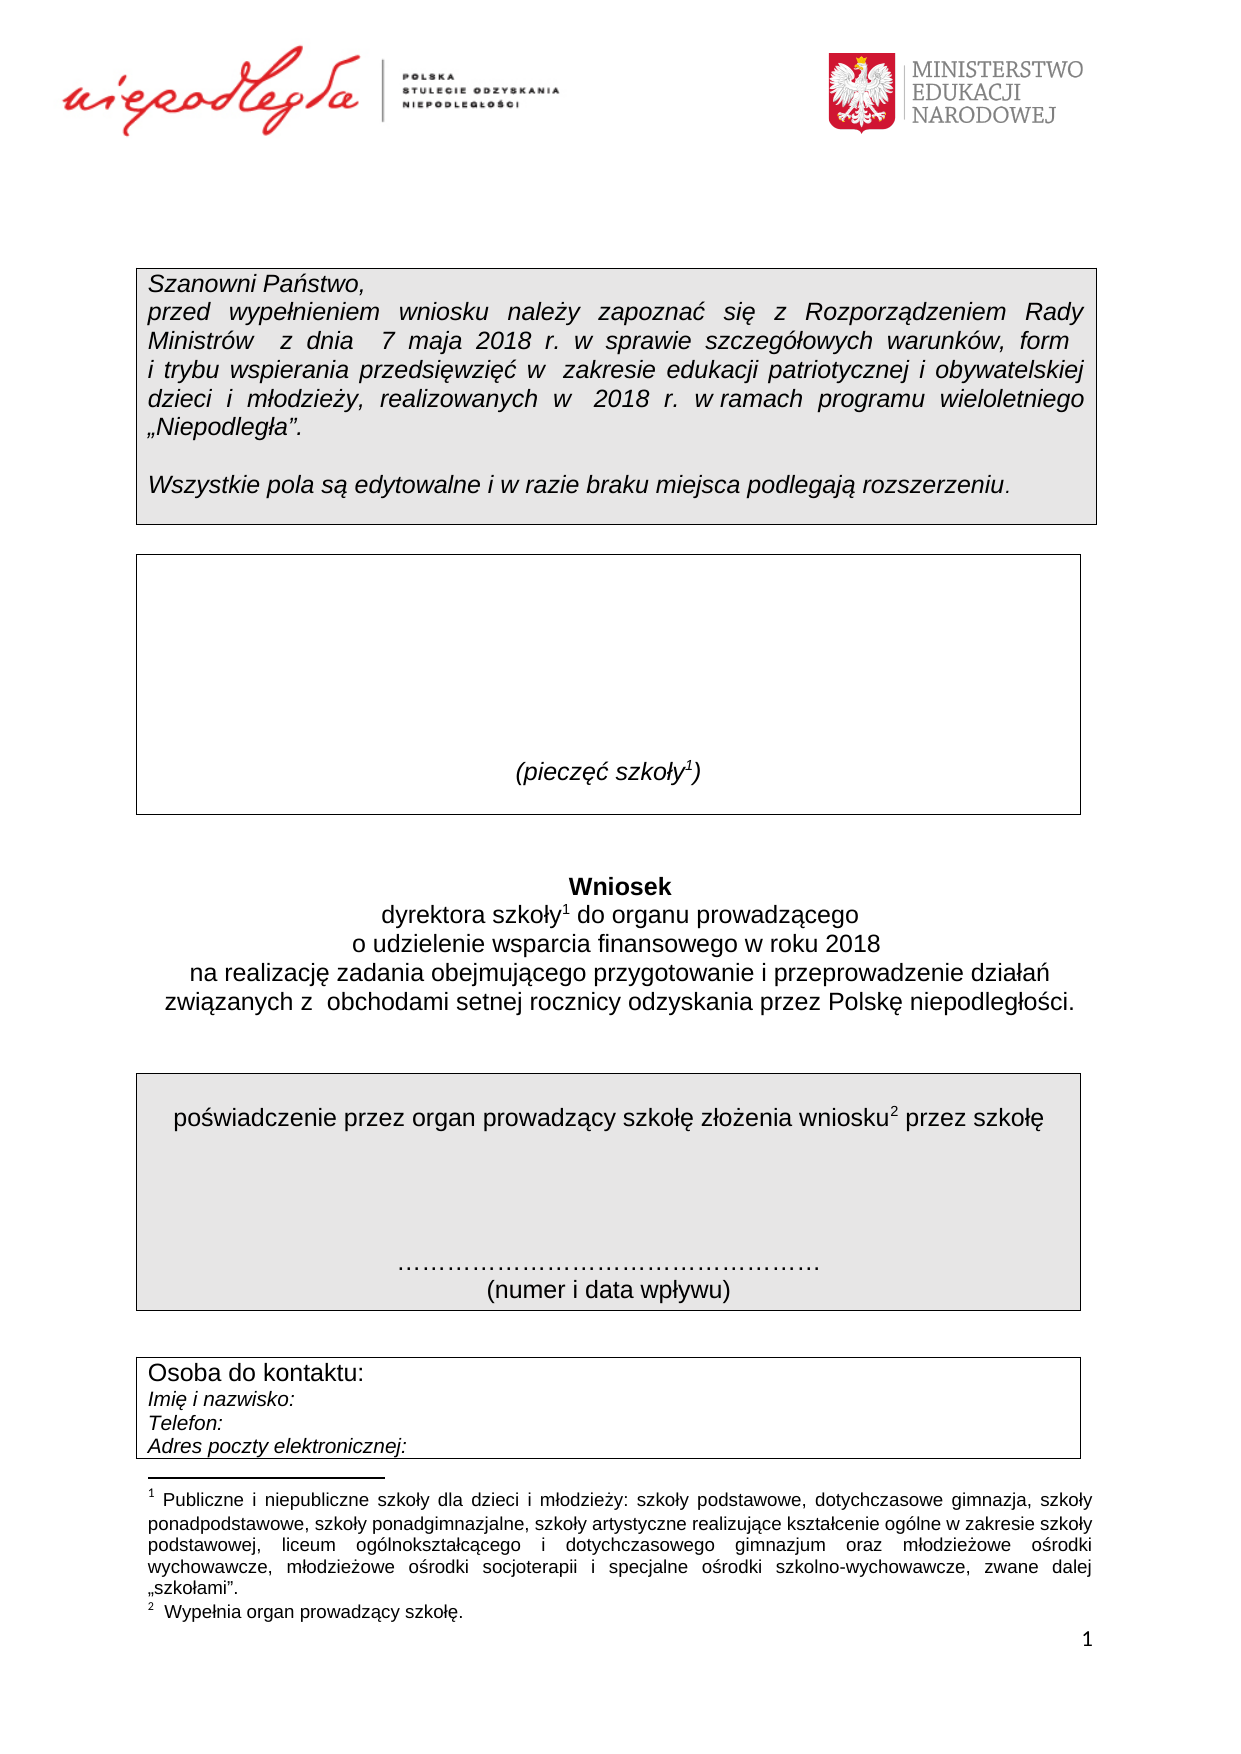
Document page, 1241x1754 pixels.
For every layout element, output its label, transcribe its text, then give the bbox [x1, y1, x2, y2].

table_header poświadczenie przez organ prowadzący szkołę złożenia wniosku przez szkołę …………………………………………… (numer i data wpływu) [137, 1074, 1080, 1310]
picture [828, 53, 1083, 134]
text Wniosek [148, 872, 1093, 901]
picture [4, 0, 615, 178]
text dyrektora szkoły do organu prowadzącego [148, 901, 1093, 929]
text o udzielenie wsparcia finansowego w roku 2018 na realizację zadania obejmującego przygotowanie i przeprowadzenie działań związanych z obchodami setnej rocznicy odzyskania przez Polskę niepodległości. [148, 929, 1093, 1016]
table_header Osoba do kontaktu: Imię i nazwisko: Telefon: Adres poczty elektronicznej: [137, 1358, 1080, 1458]
table_header Szanowni Państwo, przed wypełnieniem wniosku należy zapoznać się z Rozporządzeniem Rady Ministrów z dnia 7 maja 2018 r. w sprawie szczegółowych warunków, form i trybu wspierania przedsięwzięć w zakresie edukacji patriotycznej i obywatelskiej dzieci i młodzieży, realizowanych w 2018 r. w ramach programu wieloletniego „Niepodległa”. Wszystkie pola są edytowalne i w razie braku miejsca podlegają rozszerzeniu. [137, 269, 1096, 524]
table_header (pieczęć szkoły1) [137, 555, 1080, 814]
